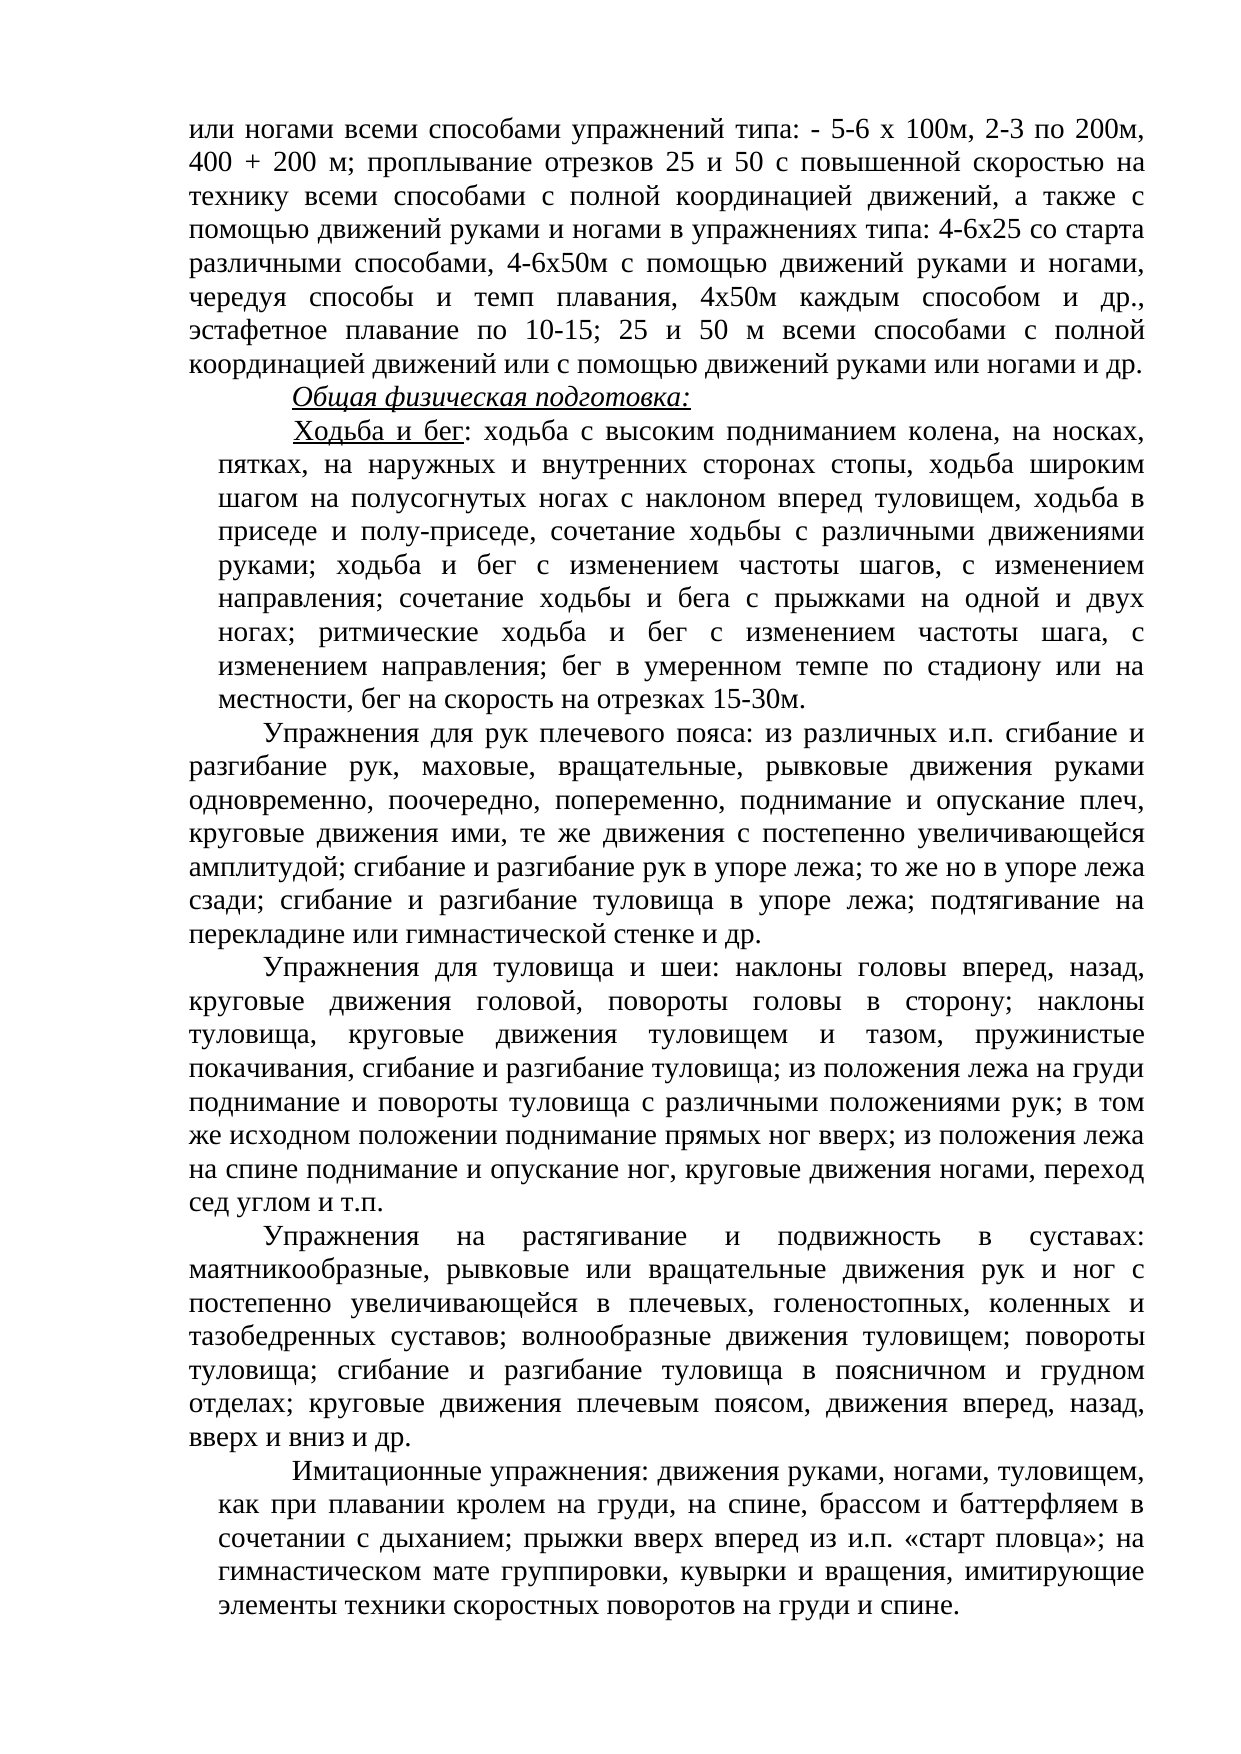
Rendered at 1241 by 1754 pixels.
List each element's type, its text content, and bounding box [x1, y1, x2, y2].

text Упражнения для рук плечевого пояса: из различных и.п. сгибание и разгибание рук, маховые, вращательные, рывковые движения руками одновременно, поочередно, попеременно, поднимание и опускание плеч, круговые движения ими, те же движения с постепенно увеличивающейся амплитудой; сгибание и разгибание рук в упоре лежа; то же но в упоре лежа сзади; сгибание и разгибание туловища в упоре лежа; подтягивание на перекладине или гимнастической стенке и др. [188, 715, 1146, 949]
text Ходьба и бег: ходьба с высоким подниманием колена, на носках, пятках, на наружных и внутренних сторонах стопы, ходьба широким шагом на полусогнутых ногах с наклоном вперед туловищем, ходьба в приседе и полу-приседе, сочетание ходьбы с различными движениями руками; ходьба и бег с изменением частоты шагов, с изменением направления; сочетание ходьбы и бега с прыжками на одной и двух ногах; ритмические ходьба и бег с изменением частоты шага, с изменением направления; бег в умеренном темпе по стадиону или на местности, бег на скорость на отрезках 15-30м. [218, 413, 1146, 715]
text Упражнения на растягивание и подвижность в суставах: маятникообразные, рывковые или вращательные движения рук и ног с постепенно увеличивающейся в плечевых, голеностопных, коленных и тазобедренных суставов; волнообразные движения туловищем; повороты туловища; сгибание и разгибание туловища в поясничном и грудном отделах; круговые движения плечевым поясом, движения вперед, назад, вверх и вниз и др. [188, 1218, 1146, 1453]
text Упражнения для туловища и шеи: наклоны головы вперед, назад, круговые движения головой, повороты головы в сторону; наклоны туловища, круговые движения туловищем и тазом, пружинистые покачивания, сгибание и разгибание туловища; из положения лежа на груди поднимание и повороты туловища с различными положениями рук; в том же исходном положении поднимание прямых ног вверх; из положения лежа на спине поднимание и опускание ног, круговые движения ногами, переход сед углом и т.п. [188, 949, 1146, 1218]
subtitle Общая физическая подготовка: [218, 379, 1146, 413]
text Имитационные упражнения: движения руками, ногами, туловищем, как при плавании кролем на груди, на спине, брассом и баттерфляем в сочетании с дыханием; прыжки вверх вперед из и.п. «старт пловца»; на гимнастическом мате группировки, кувырки и вращения, имитирующие элементы техники скоростных поворотов на груди и спине. [218, 1453, 1146, 1620]
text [188, 111, 1146, 379]
